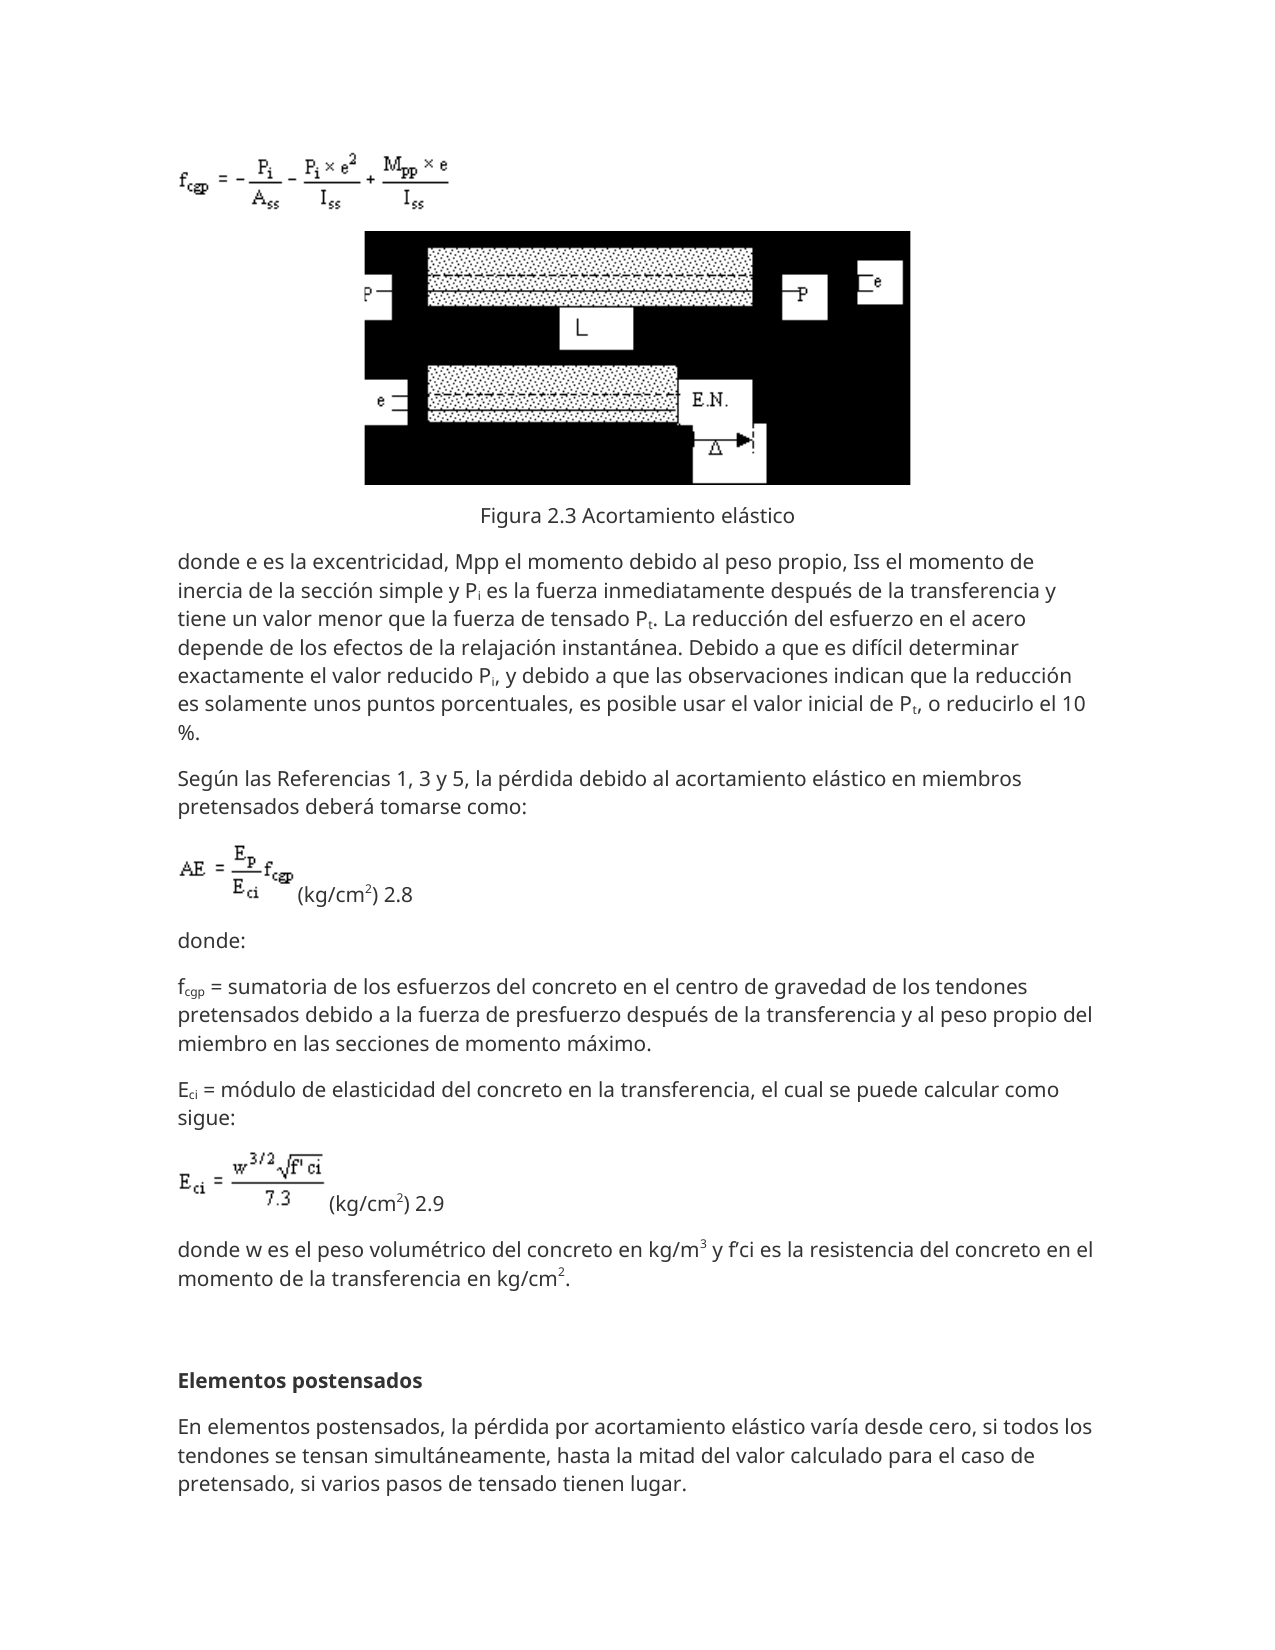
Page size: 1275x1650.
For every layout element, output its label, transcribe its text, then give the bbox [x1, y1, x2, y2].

text Elementos postensados [177, 1367, 1098, 1395]
text Según las Referencias 1, 3 y 5, la pérdida debido al acortamiento elástico en miembros pretensados deberá tomarse como: [177, 764, 1098, 821]
text Figura 2.3 Acortamiento elástico [177, 502, 1098, 530]
text fcgp = sumatoria de los esfuerzos del concreto en el centro de gravedad de los tendones pretensados debido a la fuerza de presfuerzo después de la transferencia y al peso propio del miembro en las secciones de momento máximo. [177, 972, 1098, 1057]
picture [177, 147, 455, 214]
text En elementos postensados, la pérdida por acortamiento elástico varía desde cero, si todos los tendones se tensan simultáneamente, hasta la mitad del valor calculado para el caso de pretensado, si varios pasos de tensado tienen lugar. [177, 1412, 1098, 1498]
picture [177, 1149, 329, 1212]
text (kg/cm2) 2.8 [177, 838, 1098, 909]
text Eci = módulo de elasticidad del concreto en la transferencia, el cual se puede calcular como sigue: [177, 1075, 1098, 1132]
picture [364, 231, 911, 485]
text donde e es la excentricidad, Mpp el momento debido al peso propio, Iss el momento de inercia de la sección simple y Pi es la fuerza inmediatamente después de la transferencia y tiene un valor menor que la fuerza de tensado Pt. La reducción del esfuerzo en el acero depende de los efectos de la relajación instantánea. Debido a que es difícil determinar exactamente el valor reducido Pi, y debido a que las observaciones indican que la reducción es solamente unos puntos porcentuales, es posible usar el valor inicial de Pt, o reducirlo el 10 %. [177, 547, 1098, 746]
text donde w es el peso volumétrico del concreto en kg/m3 y f’ci es la resistencia del concreto en el momento de la transferencia en kg/cm2. [177, 1235, 1098, 1349]
text (kg/cm2) 2.9 [177, 1149, 1098, 1218]
text donde: [177, 926, 1098, 955]
picture [177, 838, 298, 903]
